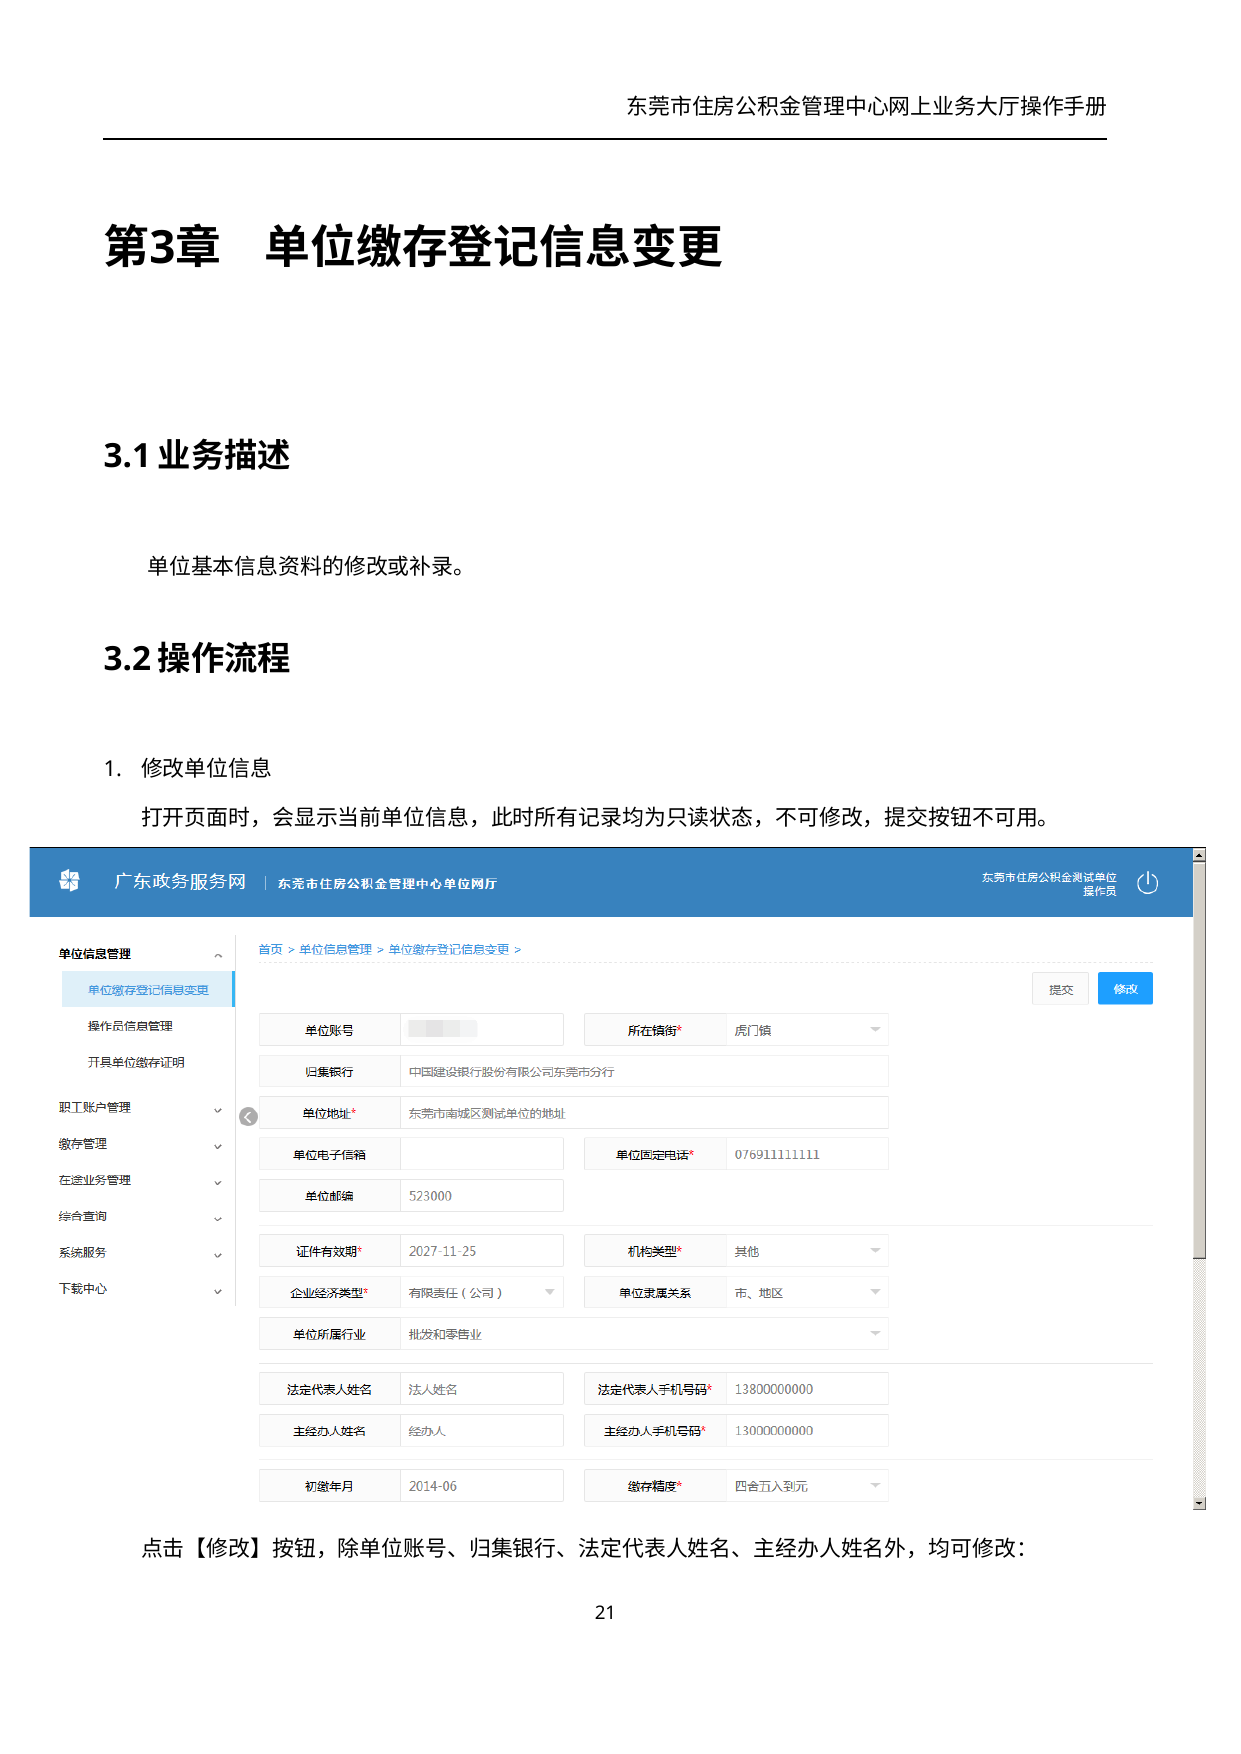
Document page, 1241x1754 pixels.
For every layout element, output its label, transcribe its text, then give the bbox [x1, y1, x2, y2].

subtitle 单位缴存登记信息变更 [103, 195, 1107, 293]
text 单位基本信息资料的修改或补录。 [147, 548, 1107, 581]
subtitle 3.1业务描述 [103, 421, 1107, 486]
subtitle 3.2操作流程 [103, 624, 1107, 689]
list 修改单位信息 [103, 751, 1107, 783]
text 点击【修改】按钮，除单位账号、归集银行、法定代表人姓名、主经办人姓名外，均可修改： [141, 1530, 1107, 1563]
picture [29, 847, 1206, 1510]
text 打开页面时，会显示当前单位信息，此时所有记录均为只读状态，不可修改，提交按钮不可用。 [141, 799, 1107, 832]
